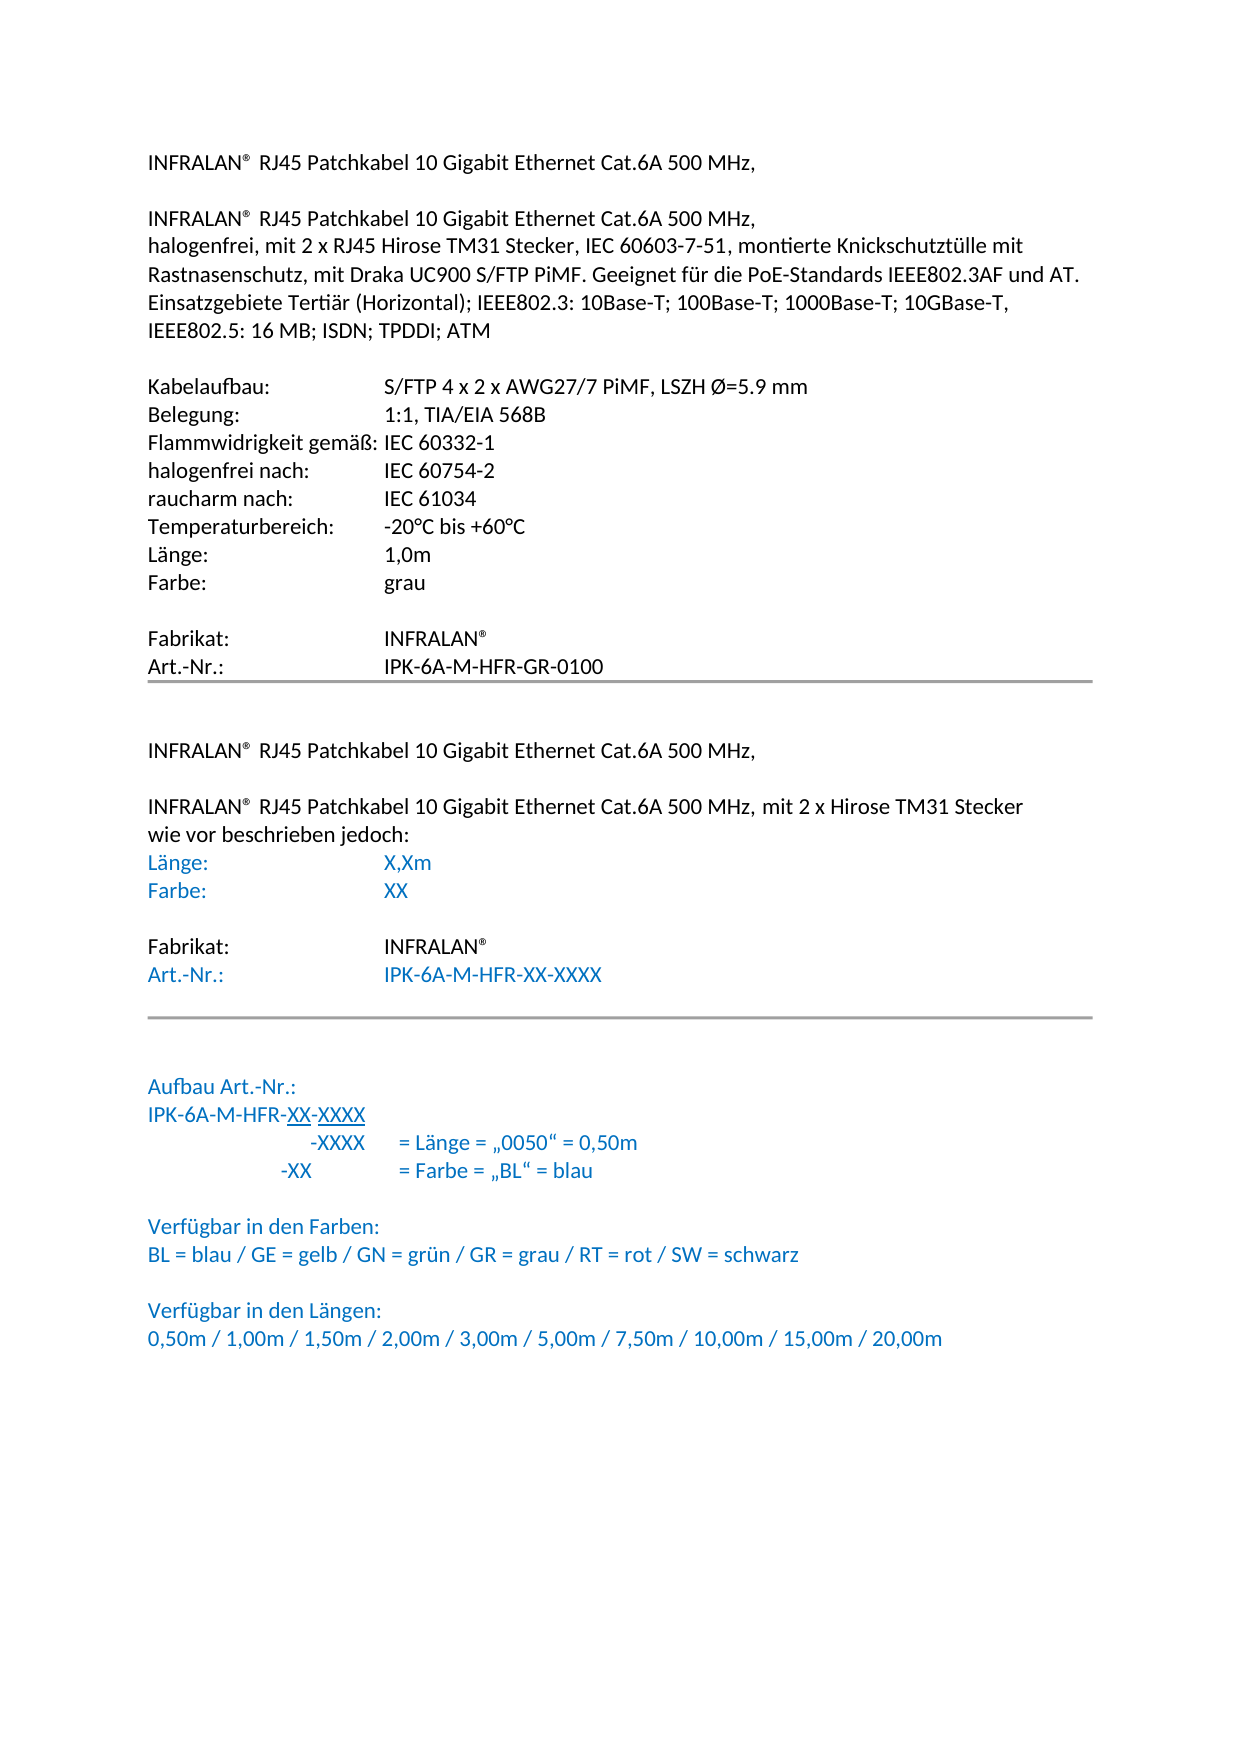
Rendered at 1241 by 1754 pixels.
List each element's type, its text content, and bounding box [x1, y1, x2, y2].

text Flammwidrigkeit gemäß: IEC 60332-1 [148, 428, 1093, 456]
text Verfügbar in den Farben: [148, 1212, 1093, 1240]
text INFRALAN® RJ45 Patchkabel 10 Gigabit Ethernet Cat.6A 500 MHz, [148, 736, 1093, 764]
text halogenfrei nach: IEC 60754-2 [148, 456, 1093, 484]
text INFRALAN® RJ45 Patchkabel 10 Gigabit Ethernet Cat.6A 500 MHz, [148, 148, 1093, 176]
text Länge: 1,0m [148, 540, 1093, 568]
text Fabrikat: INFRALAN® [148, 932, 1093, 960]
text Fabrikat: INFRALAN® [148, 624, 1093, 652]
text 0,50m / 1,00m / 1,50m / 2,00m / 3,00m / 5,00m / 7,50m / 10,00m / 15,00m / 20,00m [148, 1324, 1093, 1352]
text INFRALAN® RJ45 Patchkabel 10 Gigabit Ethernet Cat.6A 500 MHz, [148, 204, 1093, 232]
text Temperaturbereich: -20°C bis +60°C [148, 512, 1093, 540]
text Verfügbar in den Längen: [148, 1296, 1093, 1324]
text halogenfrei, mit 2 x RJ45 Hirose TM31 Stecker, IEC 60603-7-51, montierte Knickschutztülle mit Rastnasenschutz, mit Draka UC900 S/FTP PiMF. Geeignet für die PoE-Standards IEEE802.3AF und AT. Einsatzgebiete Tertiär (Horizontal); IEEE802.3: 10Base-T; 100Base-T; 1000Base-T; 10GBase-T, IEEE802.5: 16 MB; ISDN; TPDDI; ATM [148, 232, 1093, 344]
text Kabelaufbau: S/FTP 4 x 2 x AWG27/7 PiMF, LSZH Ø=5.9 mm [148, 372, 1093, 400]
text Art.-Nr.: IPK-6A-M-HFR-GR-0100 [148, 652, 1093, 680]
text Belegung: 1:1, TIA/EIA 568B [148, 400, 1093, 428]
text BL = blau / GE = gelb / GN = grün / GR = grau / RT = rot / SW = schwarz [148, 1240, 1093, 1268]
text Art.-Nr.: IPK-6A-M-HFR-XX-XXXX [148, 960, 1093, 988]
text Länge: X,Xm [148, 848, 1093, 876]
text raucharm nach: IEC 61034 [148, 484, 1093, 512]
text Farbe: XX [148, 876, 1093, 904]
text Aufbau Art.-Nr.: [148, 1072, 1093, 1100]
text wie vor beschrieben jedoch: [148, 820, 1093, 848]
text -XXXX = Länge = „0050“ = 0,50m [148, 1128, 1093, 1156]
text INFRALAN® RJ45 Patchkabel 10 Gigabit Ethernet Cat.6A 500 MHz, mit 2 x Hirose TM31 Stecker [148, 792, 1093, 820]
text -XX = Farbe = „BL“ = blau [148, 1156, 1093, 1184]
text Farbe: grau [148, 568, 1093, 596]
text IPK-6A-M-HFR-XX-XXXX [148, 1100, 1093, 1128]
